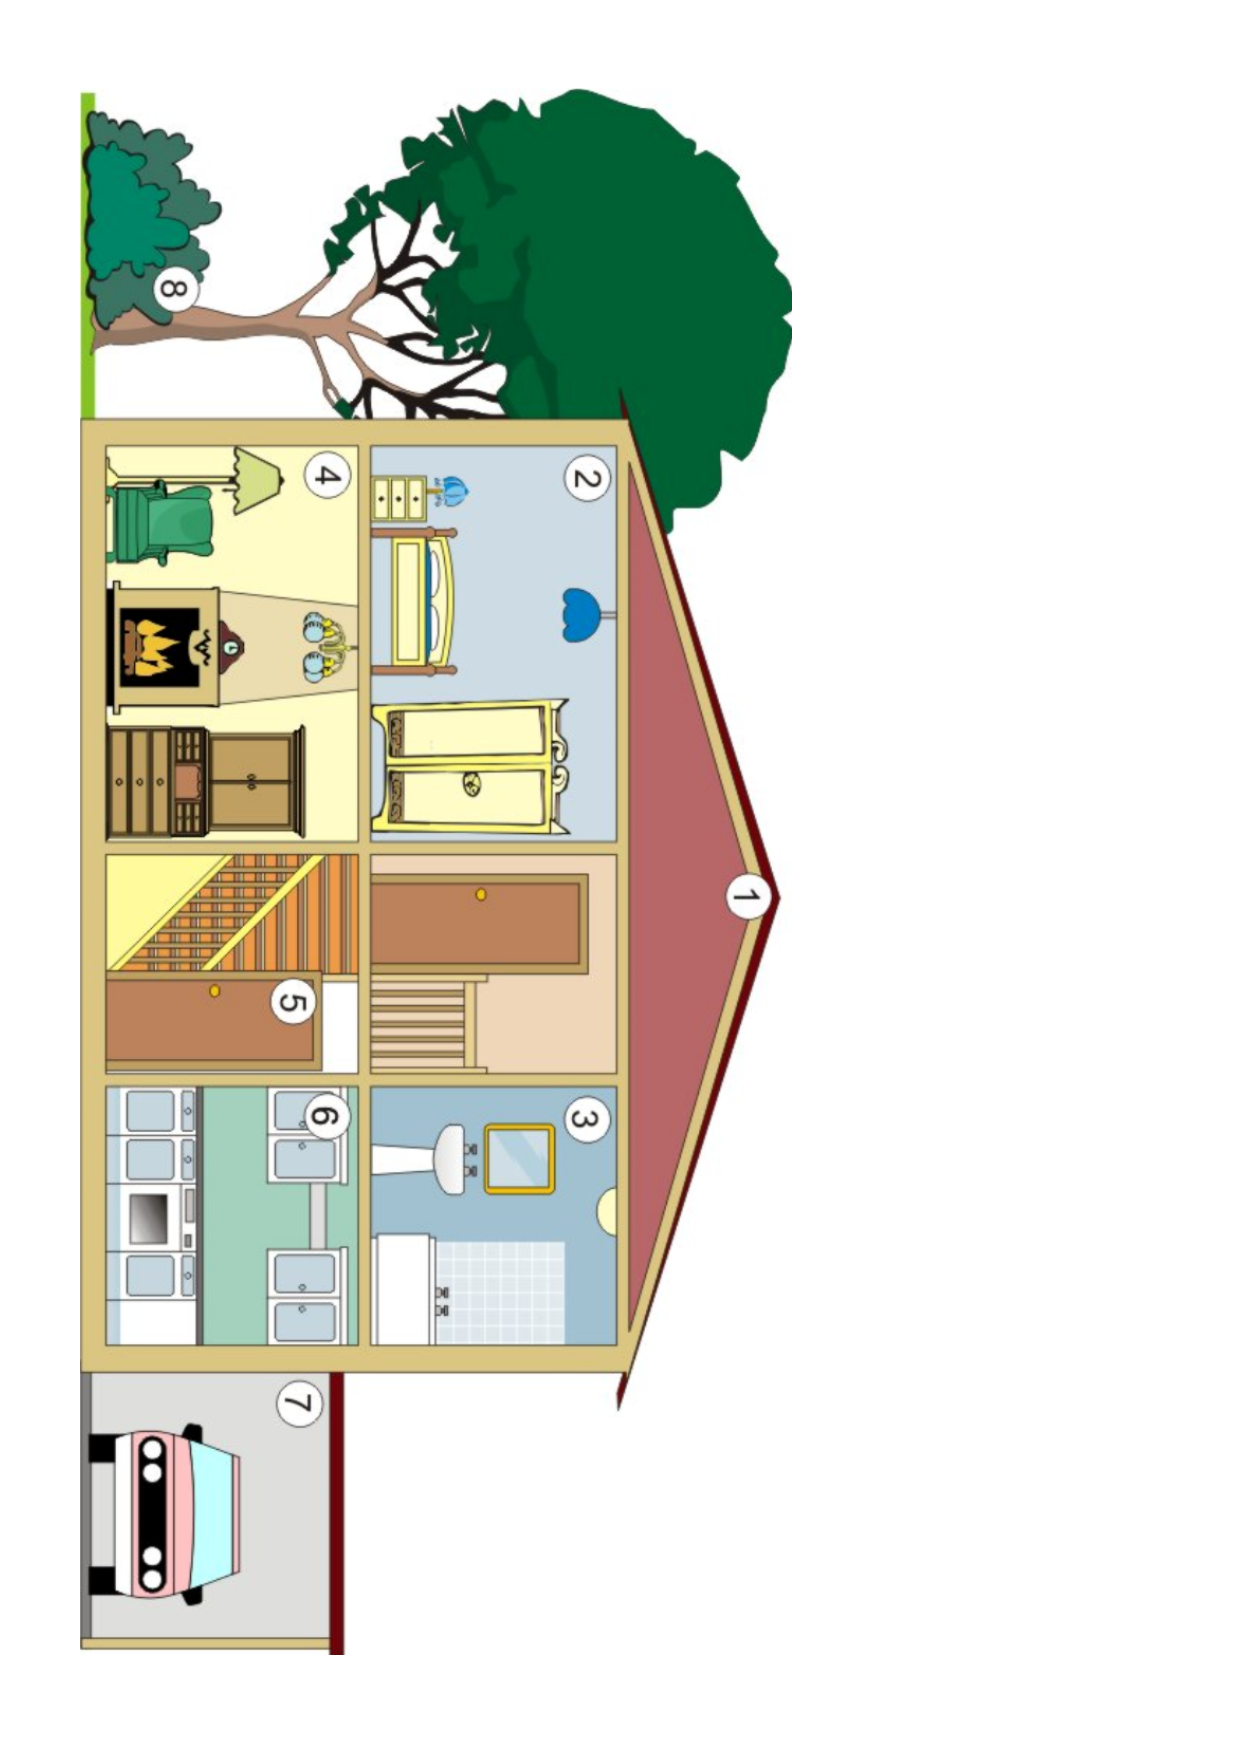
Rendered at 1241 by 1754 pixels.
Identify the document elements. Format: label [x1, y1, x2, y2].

picture [81, 90, 792, 1654]
